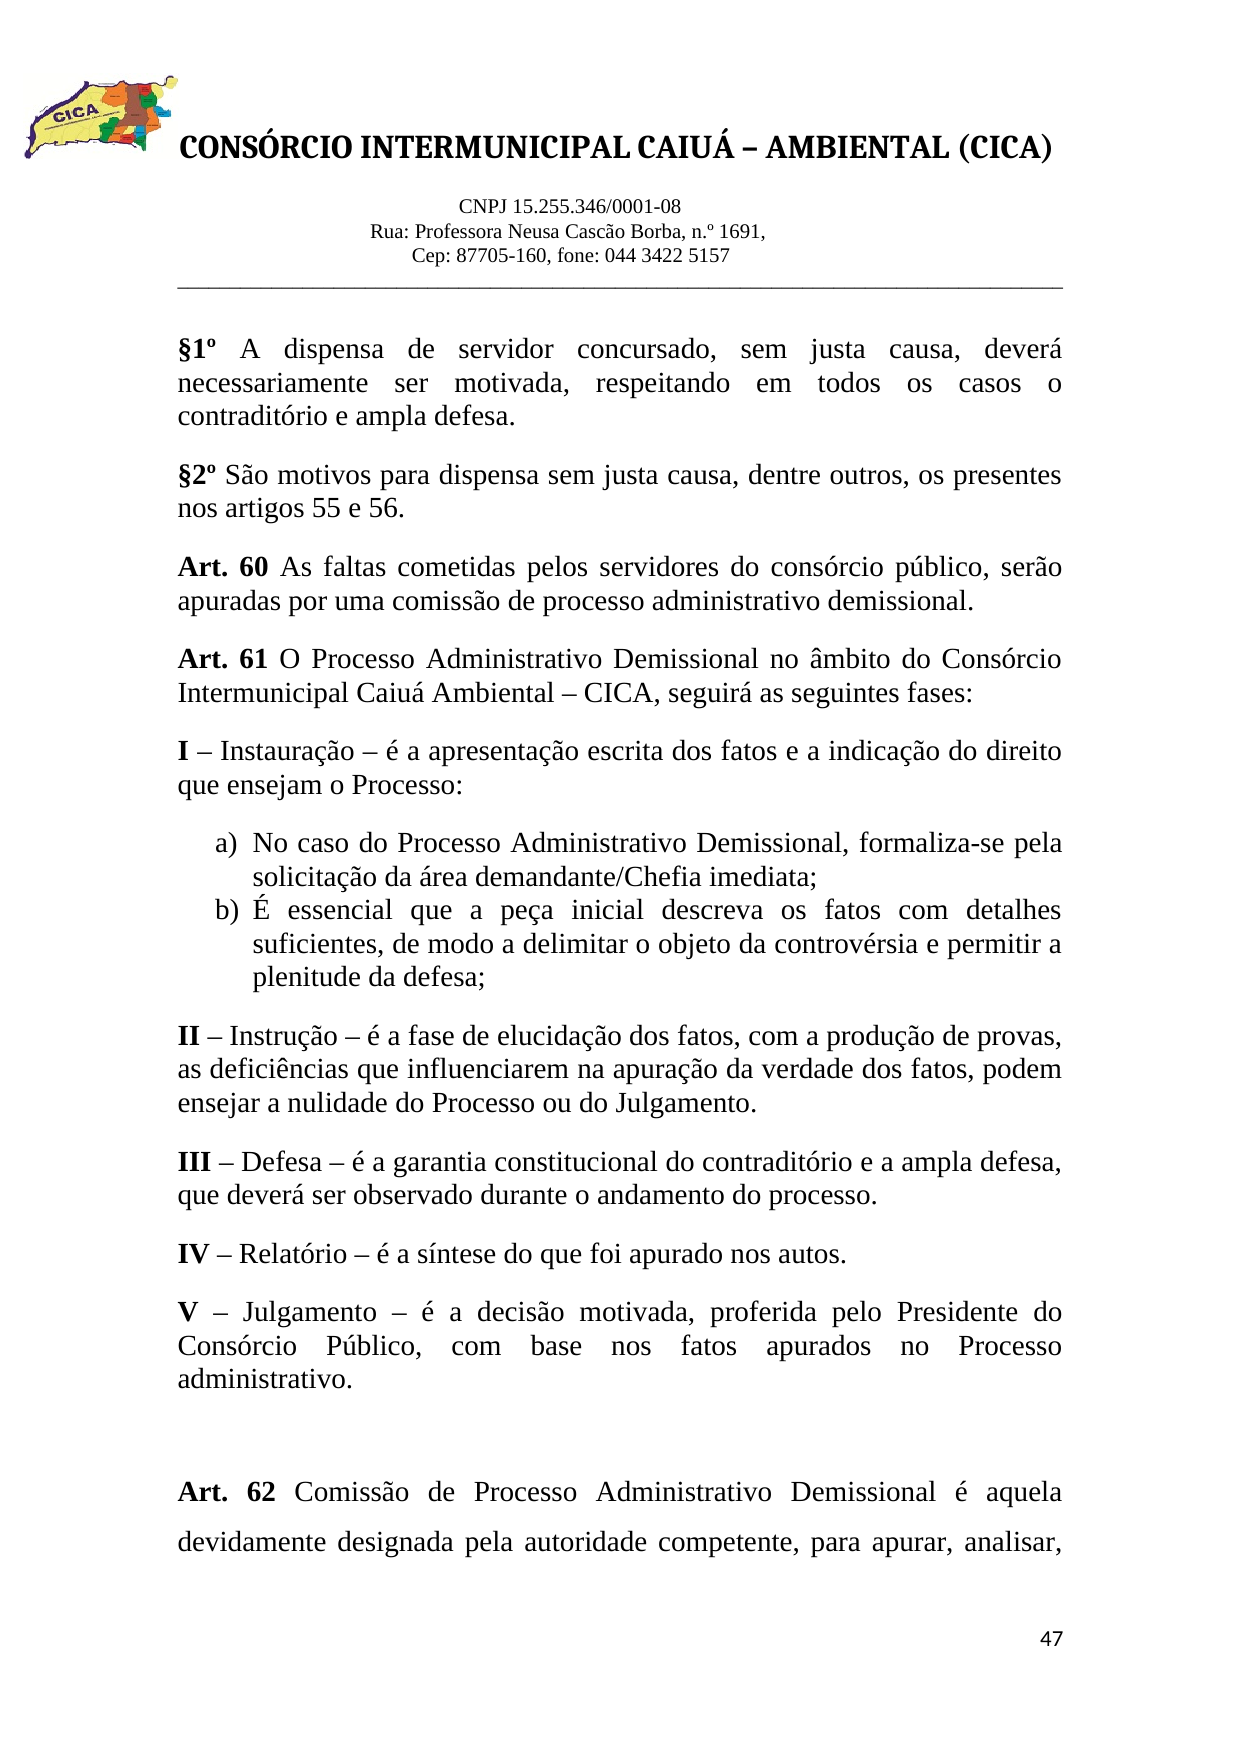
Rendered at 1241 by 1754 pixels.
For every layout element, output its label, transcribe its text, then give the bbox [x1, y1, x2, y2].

text I – Instauração – é a apresentação escrita dos fatos e a indicação do direito que ensejam o Processo: [177, 733, 1063, 800]
text III – Defesa – é a garantia constitucional do contraditório e a ampla defesa, que deverá ser observado durante o andamento do processo. [177, 1144, 1063, 1211]
text II – Instrução – é a fase de elucidação dos fatos, com a produção de provas, as deficiências que influenciarem na apuração da verdade dos fatos, podem ensejar a nulidade do Processo ou do Julgamento. [177, 1018, 1063, 1119]
text §2º São motivos para dispensa sem justa causa, dentre outros, os presentes nos artigos 55 e 56. [177, 457, 1063, 524]
picture [23, 73, 180, 159]
text Art. 61 O Processo Administrativo Demissional no âmbito do Consórcio Intermunicipal Caiuá Ambiental – CICA, seguirá as seguintes fases: [177, 641, 1063, 708]
text V – Julgamento – é a decisão motivada, proferida pelo Presidente do Consórcio Público, com base nos fatos apurados no Processo administrativo. [177, 1294, 1063, 1395]
text §1º A dispensa de servidor concursado, sem justa causa, deverá necessariamente ser motivada, respeitando em todos os casos o contraditório e ampla defesa. [177, 331, 1063, 432]
list No caso do Processo Administrativo Demissional, formaliza-se pela solicitação da área demandante/Chefia imediata; [215, 825, 1063, 892]
text IV – Relatório – é a síntese do que foi apurado nos autos. [177, 1236, 1063, 1269]
list É essencial que a peça inicial descreva os fatos com detalhes suficientes, de modo a delimitar o objeto da controvérsia e permitir a plenitude da defesa; [215, 892, 1063, 993]
text Art. 60 As faltas cometidas pelos servidores do consórcio público, serão apuradas por uma comissão de processo administrativo demissional. [177, 549, 1063, 616]
